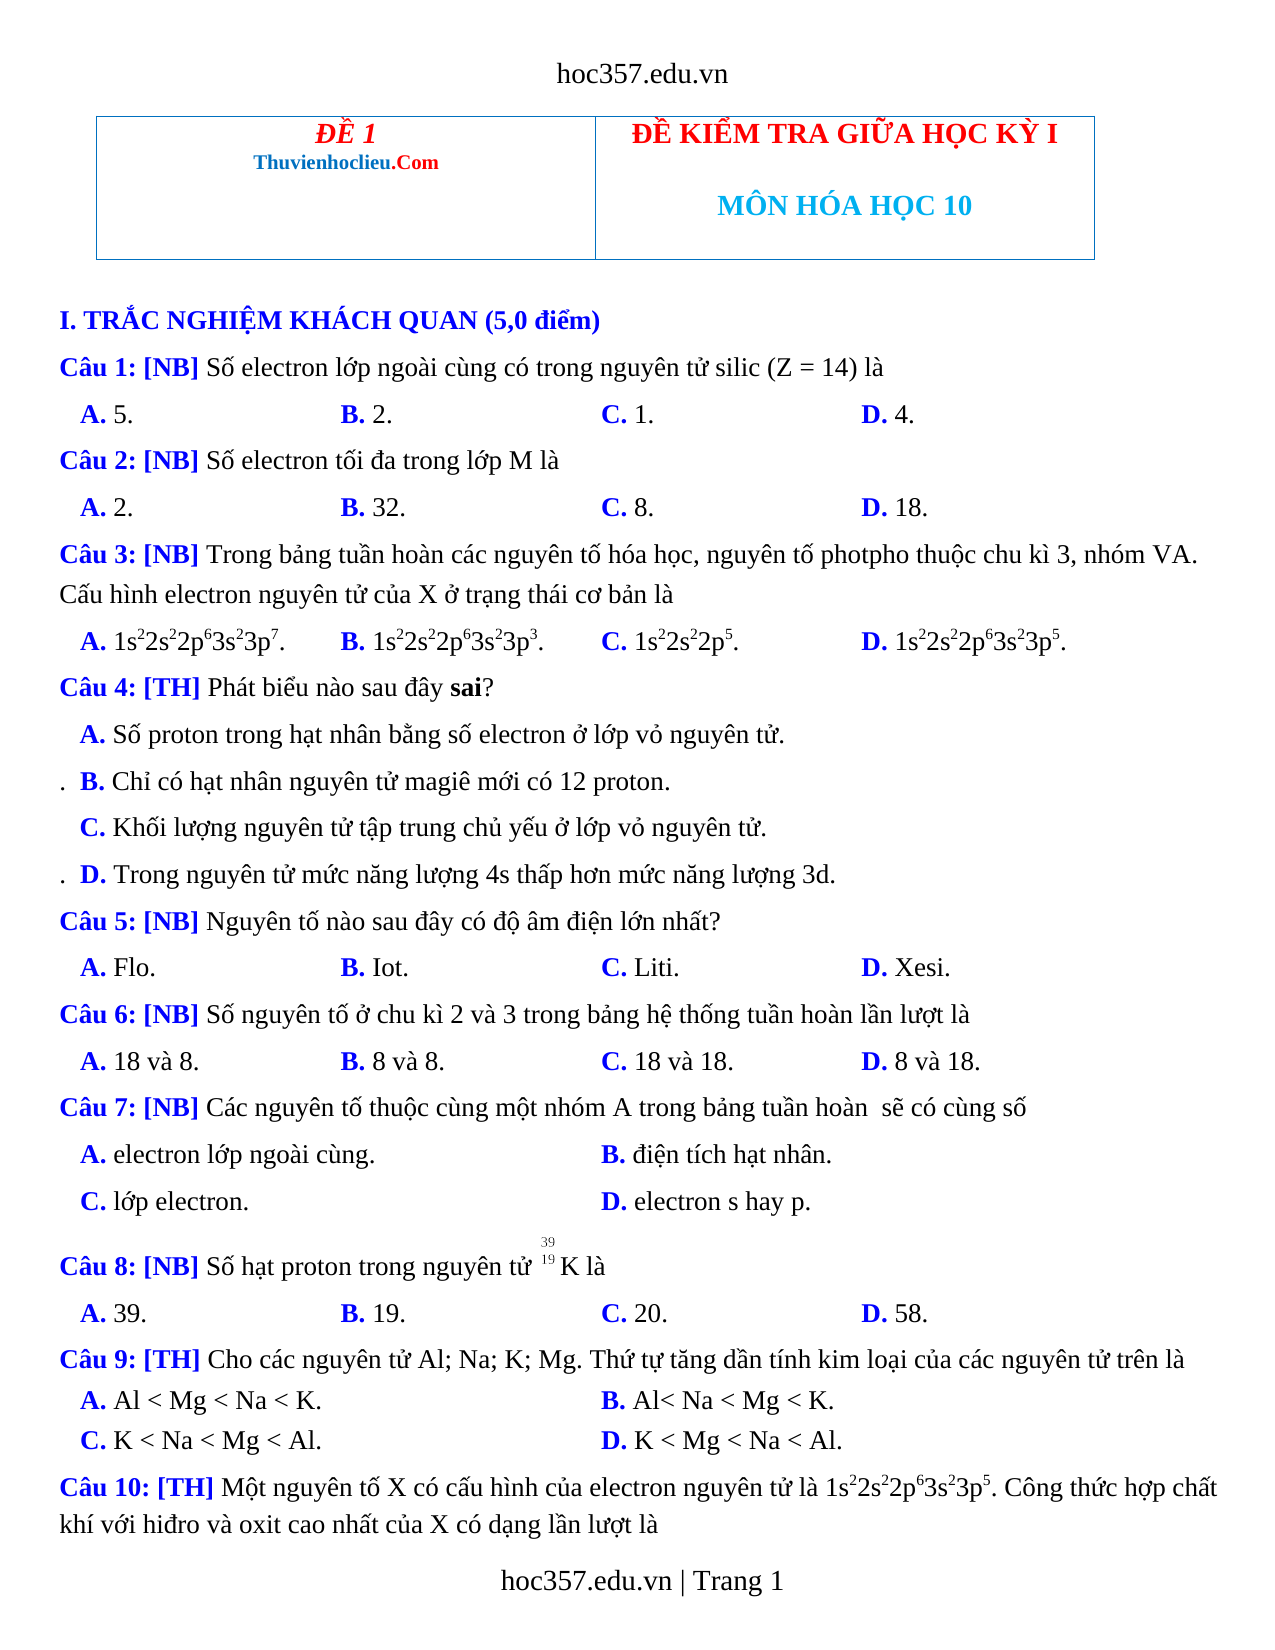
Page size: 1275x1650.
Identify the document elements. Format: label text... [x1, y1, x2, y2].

text Câu 6: [NB] Số nguyên tố ở chu kì 2 và 3 trong bảng hệ thống tuần hoàn lần lượt là [59, 998, 1226, 1029]
text C. Khối lượng nguyên tử tập trung chủ yếu ở lớp vỏ nguyên tử. [59, 812, 1226, 843]
text A. 2. B. 32. C. 8. D. 18. [59, 491, 1226, 522]
text C. K < Na < Mg < Al. D. K < Mg < Na < Al. [59, 1424, 1226, 1455]
text Câu 8: [NB] Số hạt proton trong nguyên tử K là [59, 1232, 1226, 1281]
text A. 5. B. 2. C. 1. D. 4. [59, 398, 1226, 429]
text A. Flo. B. Iot. C. Liti. D. Xesi. [59, 952, 1226, 983]
text A. electron lớp ngoài cùng. B. điện tích hạt nhân. [59, 1138, 1226, 1169]
text Câu 1: [NB] Số electron lớp ngoài cùng có trong nguyên tử silic (Z = 14) là [59, 351, 1226, 382]
text Câu 3: [NB] Trong bảng tuần hoàn các nguyên tố hóa học, nguyên tố photpho thuộc chu kì 3, nhóm VA. Cấu hình electron nguyên tử của X ở trạng thái cơ bản là [59, 538, 1226, 609]
text A. Al < Mg < Na < K. B. Al< Na < Mg < K. [59, 1384, 1226, 1415]
text A. 18 và 8. B. 8 và 8. C. 18 và 18. D. 8 và 18. [59, 1045, 1226, 1076]
text Câu 5: [NB] Nguyên tố nào sau đây có độ âm điện lớn nhất? [59, 905, 1226, 936]
text A. Số proton trong hạt nhân bằng số electron ở lớp vỏ nguyên tử. [59, 718, 1226, 749]
text Câu 2: [NB] Số electron tối đa trong lớp M là [59, 444, 1226, 476]
text A. 39. B. 19. C. 20. D. 58. [59, 1297, 1226, 1328]
text Câu 7: [NB] Các nguyên tố thuộc cùng một nhóm A trong bảng tuần hoàn sẽ có cùng số [59, 1092, 1226, 1123]
text . D. Trong nguyên tử mức năng lượng 4s thấp hơn mức năng lượng 3d. [59, 858, 1226, 889]
table_header ĐỀ KIỂM TRA GIỮA HỌC KỲ I MÔN HÓA HỌC 10 [596, 117, 1094, 259]
text . B. Chỉ có hạt nhân nguyên tử magiê mới có 12 proton. [59, 765, 1226, 796]
text I. TRẮC NGHIỆM KHÁCH QUAN (5,0 điểm) [59, 304, 1226, 336]
text Câu 10: [TH] Một nguyên tố X có cấu hình của electron nguyên tử là 1s22s22p63s23p5. Công thức hợp chất khí với hiđro và oxit cao nhất của X có dạng lần lượt là [59, 1471, 1226, 1539]
text Câu 4: [TH] Phát biểu nào sau đây sai? [59, 672, 1226, 703]
text Câu 9: [TH] Cho các nguyên tử Al; Na; K; Mg. Thứ tự tăng dần tính kim loại của các nguyên tử trên là [59, 1343, 1226, 1374]
table_header ĐỀ 1 Thuvienhoclieu.Com [97, 117, 595, 259]
text C. lớp electron. D. electron s hay p. [59, 1185, 1226, 1216]
text A. 1s22s22p63s23p7. B. 1s22s22p63s23p3. C. 1s22s22p5. D. 1s22s22p63s23p5. [59, 625, 1226, 656]
